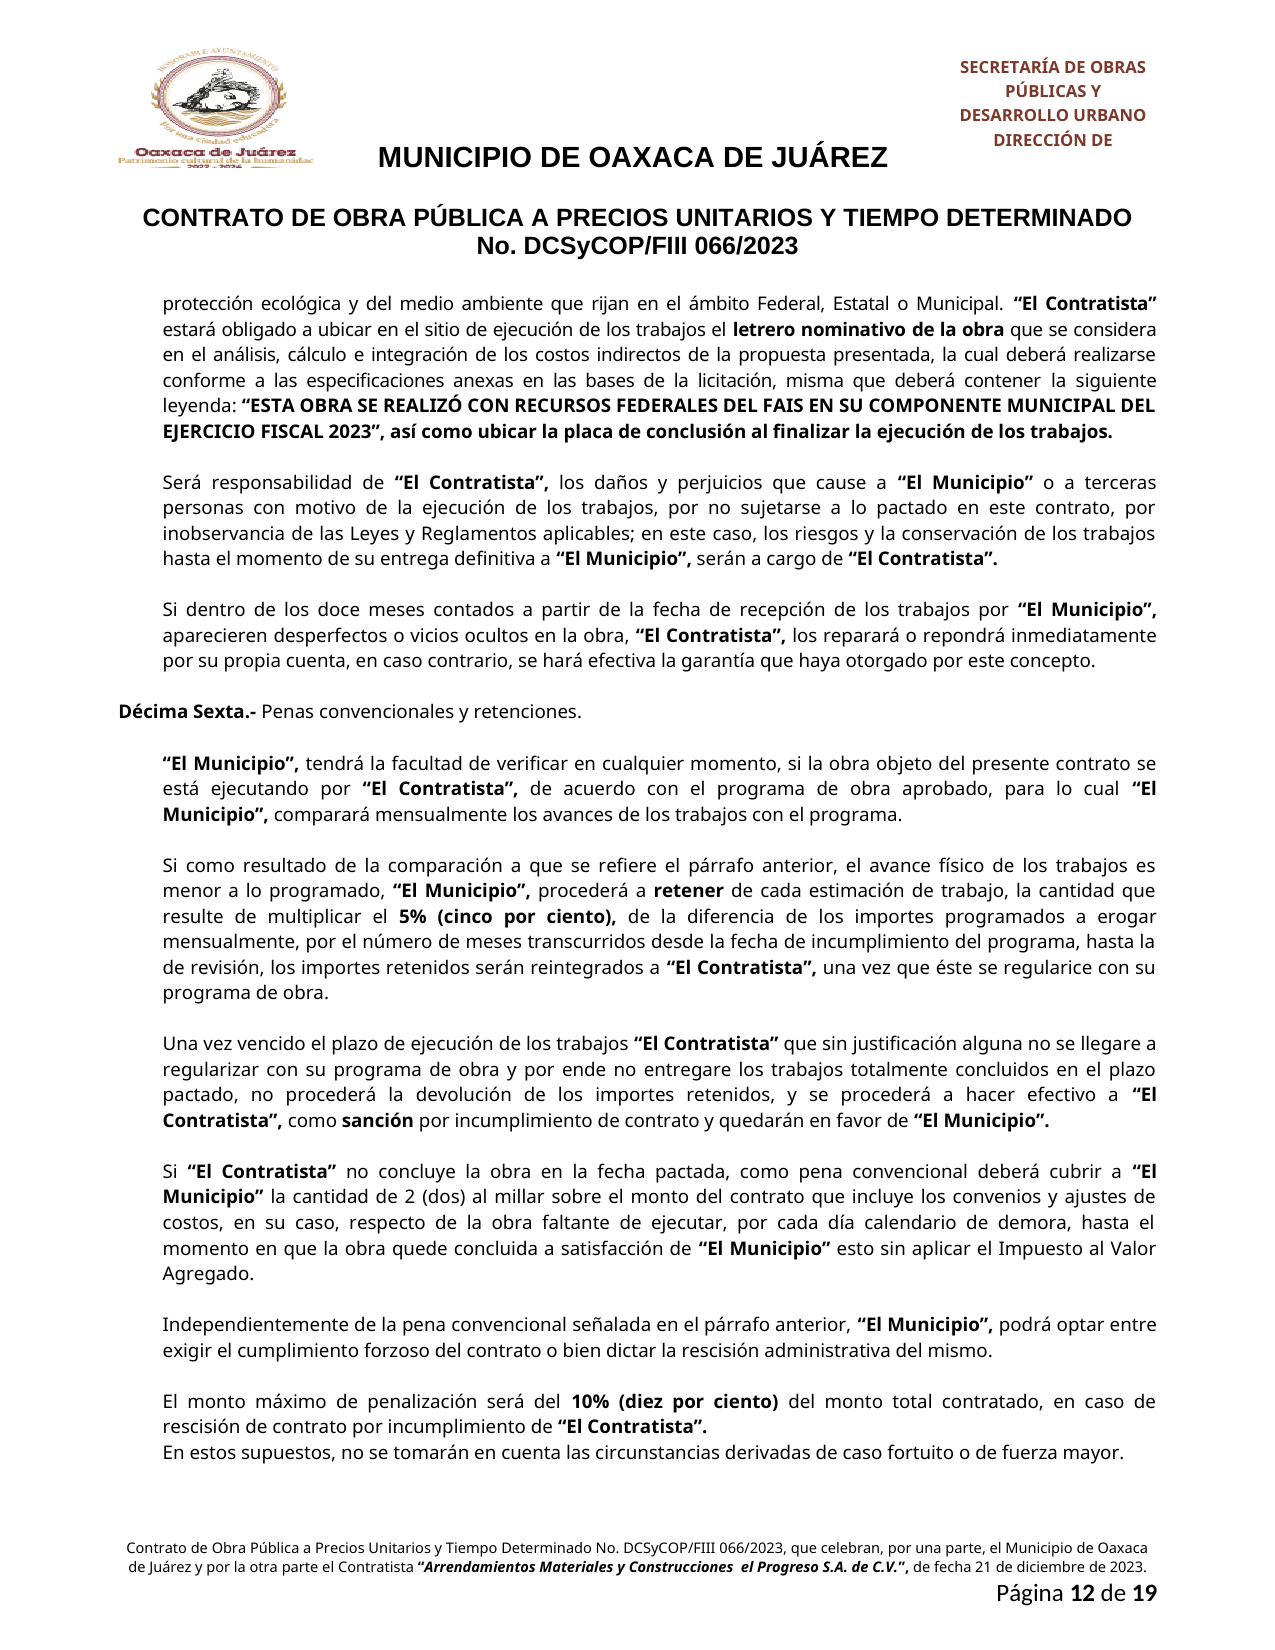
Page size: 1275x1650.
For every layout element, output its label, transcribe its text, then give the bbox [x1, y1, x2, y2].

text Una vez vencido el plazo de ejecución de los trabajos “El Contratista” que sin justificación alguna no se llegare a regularizar con su programa de obra y por ende no entregare los trabajos totalmente concluidos en el plazo pactado, no procederá la devolución de los importes retenidos, y se procederá a hacer efectivo a “El Contratista”, como sanción por incumplimiento de contrato y quedarán en favor de “El Municipio”. [162, 1031, 1157, 1133]
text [162, 291, 1157, 444]
text Será responsabilidad de “El Contratista”, los daños y perjuicios que cause a “El Municipio” o a terceras personas con motivo de la ejecución de los trabajos, por no sujetarse a lo pactado en este contrato, por inobservancia de las Leyes y Reglamentos aplicables; en este caso, los riesgos y la conservación de los trabajos hasta el momento de su entrega definitiva a “El Municipio”, serán a cargo de “El Contratista”. [162, 469, 1157, 571]
text Independientemente de la pena convencional señalada en el párrafo anterior, “El Municipio”, podrá optar entre exigir el cumplimiento forzoso del contrato o bien dictar la rescisión administrativa del mismo. [162, 1311, 1157, 1362]
text Si dentro de los doce meses contados a partir de la fecha de recepción de los trabajos por “El Municipio”, aparecieren desperfectos o vicios ocultos en la obra, “El Contratista”, los reparará o repondrá inmediatamente por su propia cuenta, en caso contrario, se hará efectiva la garantía que haya otorgado por este concepto. [162, 597, 1157, 673]
text En estos supuestos, no se tomarán en cuenta las circunstancias derivadas de caso fortuito o de fuerza mayor. [162, 1439, 1157, 1464]
text “El Municipio”, tendrá la facultad de verificar en cualquier momento, si la obra objeto del presente contrato se está ejecutando por “El Contratista”, de acuerdo con el programa de obra aprobado, para lo cual “El Municipio”, comparará mensualmente los avances de los trabajos con el programa. [162, 750, 1157, 826]
text Si como resultado de la comparación a que se refiere el párrafo anterior, el avance físico de los trabajos es menor a lo programado, “El Municipio”, procederá a retener de cada estimación de trabajo, la cantidad que resulte de multiplicar el 5% (cinco por ciento), de la diferencia de los importes programados a erogar mensualmente, por el número de meses transcurridos desde la fecha de incumplimiento del programa, hasta la de revisión, los importes retenidos serán reintegrados a “El Contratista”, una vez que éste se regularice con su programa de obra. [162, 852, 1157, 1005]
text Décima Sexta.- Penas convencionales y retenciones. [118, 699, 1157, 724]
text Si “El Contratista” no concluye la obra en la fecha pactada, como pena convencional deberá cubrir a “El Municipio” la cantidad de 2 (dos) al millar sobre el monto del contrato que incluye los convenios y ajustes de costos, en su caso, respecto de la obra faltante de ejecutar, por cada día calendario de demora, hasta el momento en que la obra quede concluida a satisfacción de “El Municipio” esto sin aplicar el Impuesto al Valor Agregado. [162, 1158, 1157, 1286]
text El monto máximo de penalización será del 10% (diez por ciento) del monto total contratado, en caso de rescisión de contrato por incumplimiento de “El Contratista”. [162, 1388, 1157, 1439]
